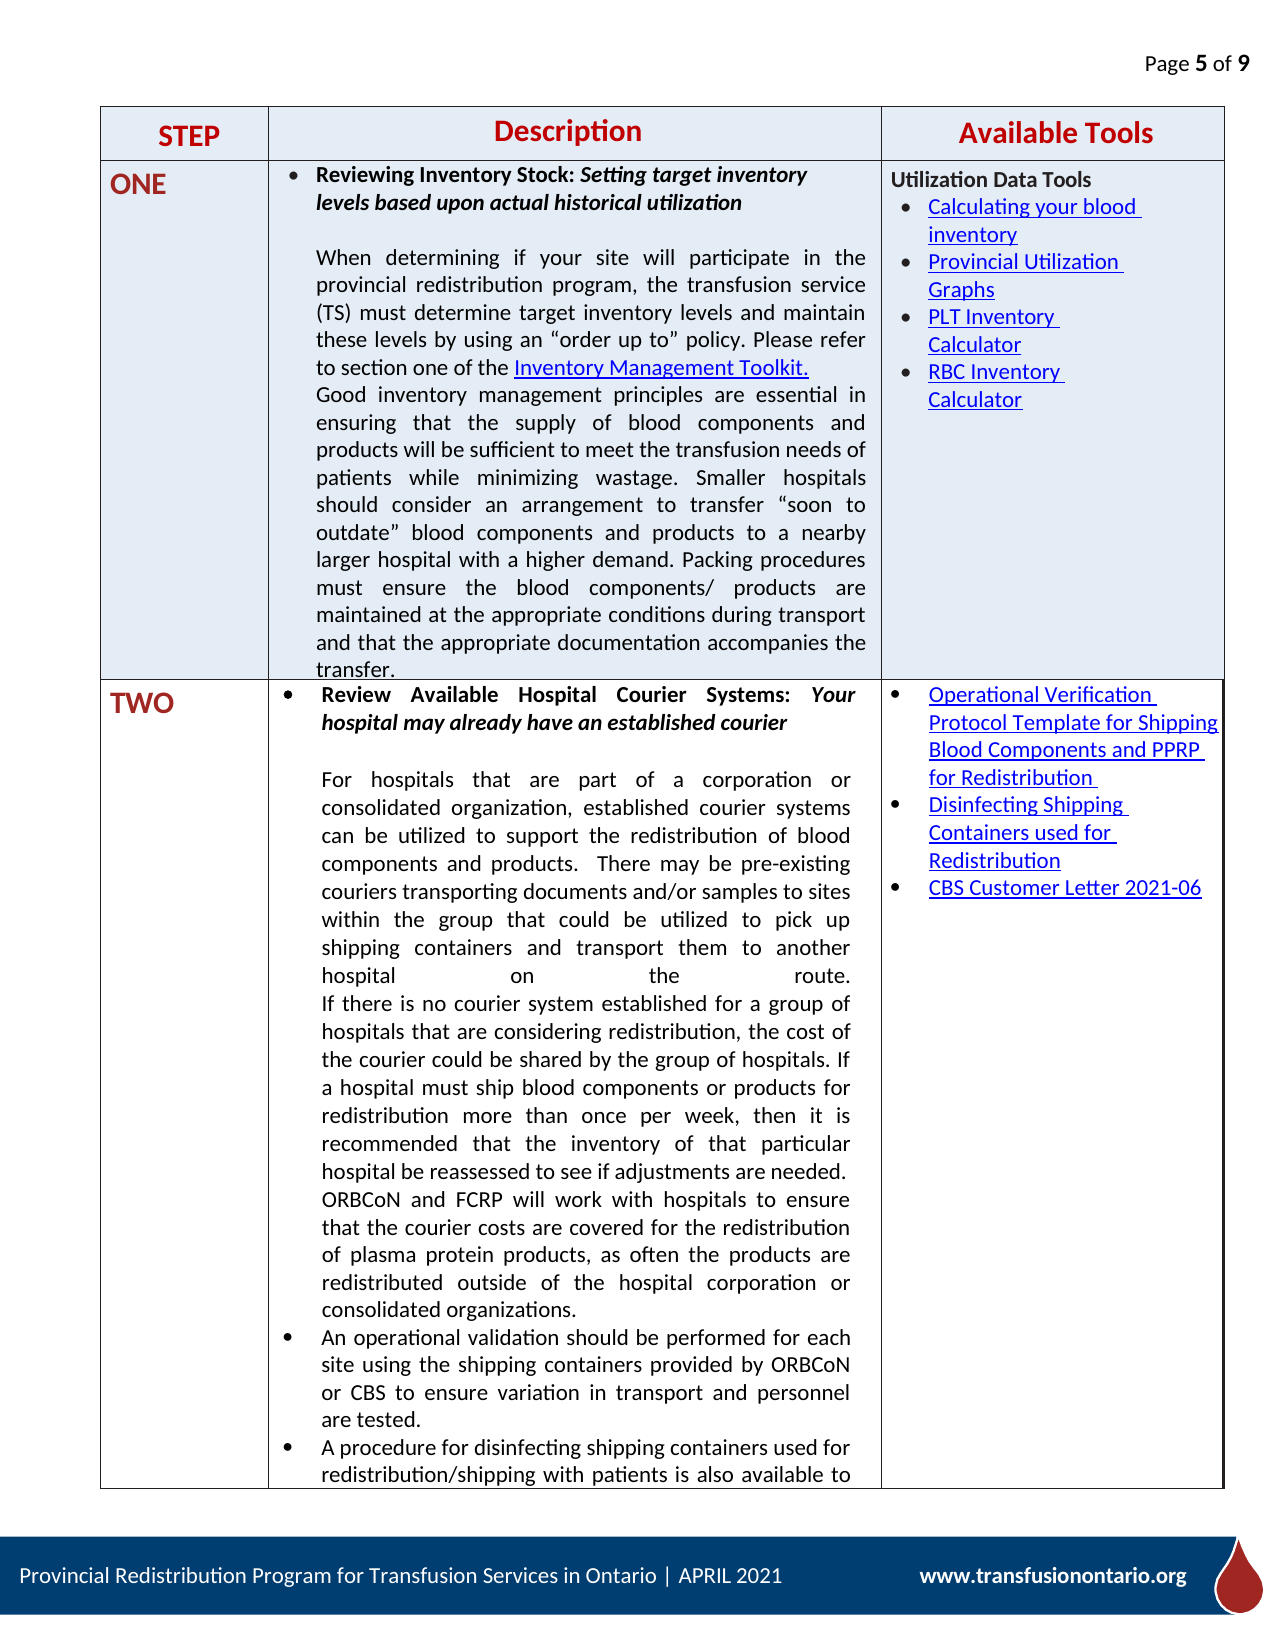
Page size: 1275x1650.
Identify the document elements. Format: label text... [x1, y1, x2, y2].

table_header STEP [101, 107, 268, 160]
table_header Available Tools [882, 107, 1222, 160]
table_cell ONE [101, 161, 268, 679]
table_cell Reviewing Inventory Stock: Setting target inventory levels based upon actual historical utilization When determining if your site will participate in the provincial redistribution program, the transfusion service (TS) must determine target inventory levels and maintain these levels by using an “order up to” policy. Please refer to section one of the Inventory Management Toolkit. Good inventory management principles are essential in ensuring that the supply of blood components and products will be sufficient to meet the transfusion needs of patients while minimizing wastage. Smaller hospitals should consider an arrangement to transfer “soon to outdate” blood components and products to a nearby larger hospital with a higher demand. Packing procedures must ensure the blood components/ products are maintained at the appropriate conditions during transport and that the appropriate documentation accompanies the transfer. [269, 161, 881, 679]
table_cell Review Available Hospital Courier Systems: Your hospital may already have an established courier For hospitals that are part of a corporation or consolidated organization, established courier systems can be utilized to support the redistribution of blood components and products. There may be pre-existing couriers transporting documents and/or samples to sites within the group that could be utilized to pick up shipping containers and transport them to another hospital on the route. If there is no courier system established for a group of hospitals that are considering redistribution, the cost of the courier could be shared by the group of hospitals. If a hospital must ship blood components or products for redistribution more than once per week, then it is recommended that the inventory of that particular hospital be reassessed to see if adjustments are needed. ORBCoN and FCRP will work with hospitals to ensure that the courier costs are covered for the redistribution of plasma protein products, as often the products are redistributed outside of the hospital corporation or consolidated organizations. An operational validation should be performed for each site using the shipping containers provided by ORBCoN or CBS to ensure variation in transport and personnel are tested. A procedure for disinfecting shipping containers used for redistribution/shipping with patients is also available to help facilities. [269, 680, 881, 1488]
table_cell TWO [101, 680, 268, 1488]
table_header Description [269, 107, 881, 160]
table_cell Utilization Data Tools Calculating your blood inventory Provincial Utilization Graphs PLT Inventory Calculator RBC Inventory Calculator [882, 161, 1222, 679]
table_cell Operational Verification Protocol Template for Shipping Blood Components and PPRP for Redistribution Disinfecting Shipping Containers used for Redistribution CBS Customer Letter 2021-06 [882, 680, 1222, 1488]
